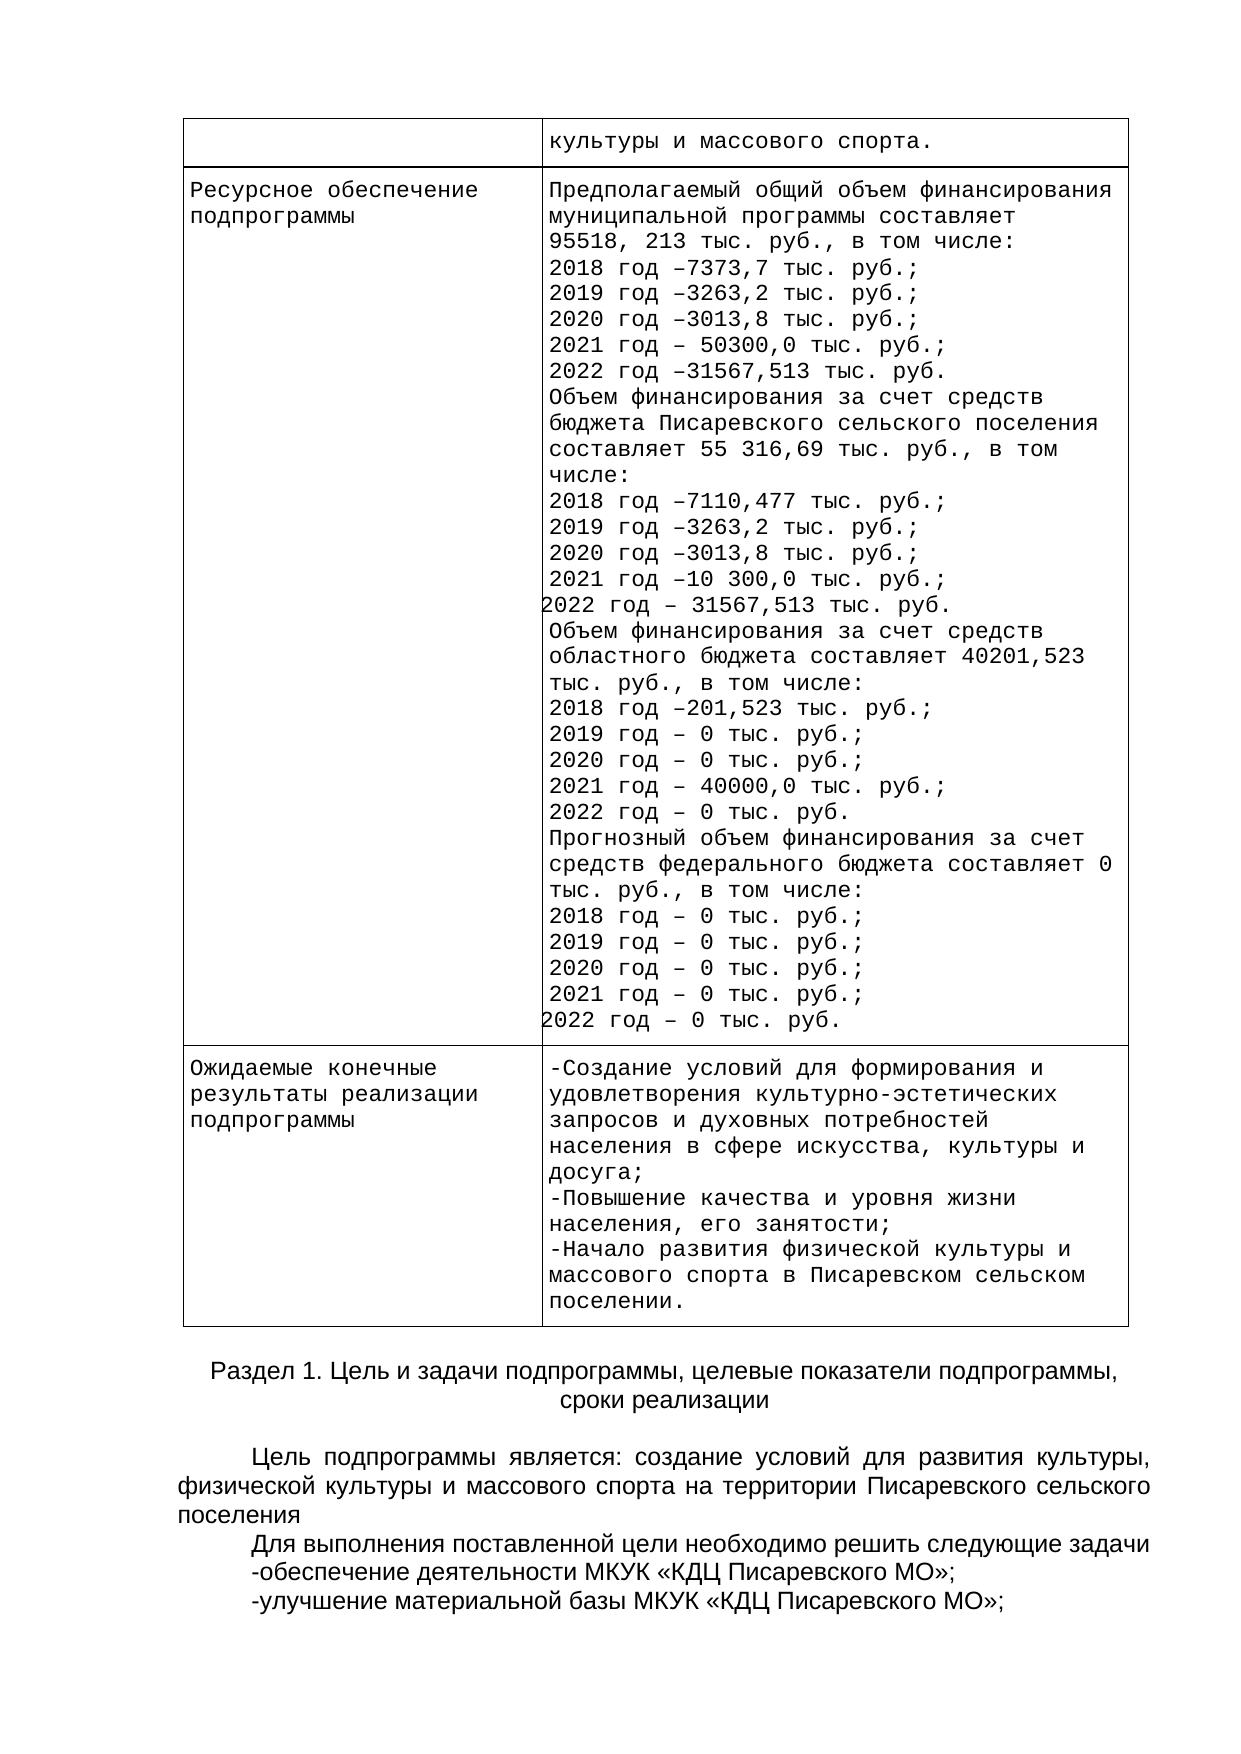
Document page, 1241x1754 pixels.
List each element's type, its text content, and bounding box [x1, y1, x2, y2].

table_cell Ресурсное обеспечение подпрограммы [184, 168, 542, 1044]
text Цель подпрограммы является: создание условий для развития культуры, физической культуры и массового спорта на территории Писаревского сельского поселения [177, 1442, 1152, 1528]
table_cell -Создание условий для формирования и удовлетворения культурно-эстетических запросов и духовных потребностей населения в сфере искусства, культуры и досуга; -Повышение качества и уровня жизни населения, его занятости; -Начало развития физической культуры и массового спорта в Писаревском сельском поселении. [543, 1046, 1128, 1326]
table_cell Предполагаемый общий объем финансирования муниципальной программы составляет 95518, 213 тыс. руб., в том числе: 2018 год –7373,7 тыс. руб.; 2019 год –3263,2 тыс. руб.; 2020 год –3013,8 тыс. руб.; 2021 год – 50300,0 тыс. руб.; 2022 год –31567,513 тыс. руб. Объем финансирования за счет средств бюджета Писаревского сельского поселения составляет 55 316,69 тыс. руб., в том числе: 2018 год –7110,477 тыс. руб.; 2019 год –3263,2 тыс. руб.; 2020 год –3013,8 тыс. руб.; 2021 год –10 300,0 тыс. руб.; 2022 год – 31567,513 тыс. руб. Объем финансирования за счет средств областного бюджета составляет 40201,523 тыс. руб., в том числе: 2018 год –201,523 тыс. руб.; 2019 год – 0 тыс. руб.; 2020 год – 0 тыс. руб.; 2021 год – 40000,0 тыс. руб.; 2022 год – 0 тыс. руб. Прогнозный объем финансирования за счет средств федерального бюджета составляет 0 тыс. руб., в том числе: 2018 год – 0 тыс. руб.; 2019 год – 0 тыс. руб.; 2020 год – 0 тыс. руб.; 2021 год – 0 тыс. руб.; 2022 год – 0 тыс. руб. [543, 168, 1128, 1044]
text Раздел 1. Цель и задачи подпрограммы, целевые показатели подпрограммы, сроки реализации [177, 1356, 1152, 1413]
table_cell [184, 119, 542, 166]
text -обеспечение деятельности МКУК «КДЦ Писаревского МО»; [177, 1557, 1152, 1586]
text -улучшение материальной базы МКУК «КДЦ Писаревского МО»; [177, 1586, 1152, 1615]
text Для выполнения поставленной цели необходимо решить следующие задачи [177, 1528, 1152, 1557]
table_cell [543, 119, 1128, 166]
table_cell Ожидаемые конечные результаты реализации подпрограммы [184, 1046, 542, 1326]
